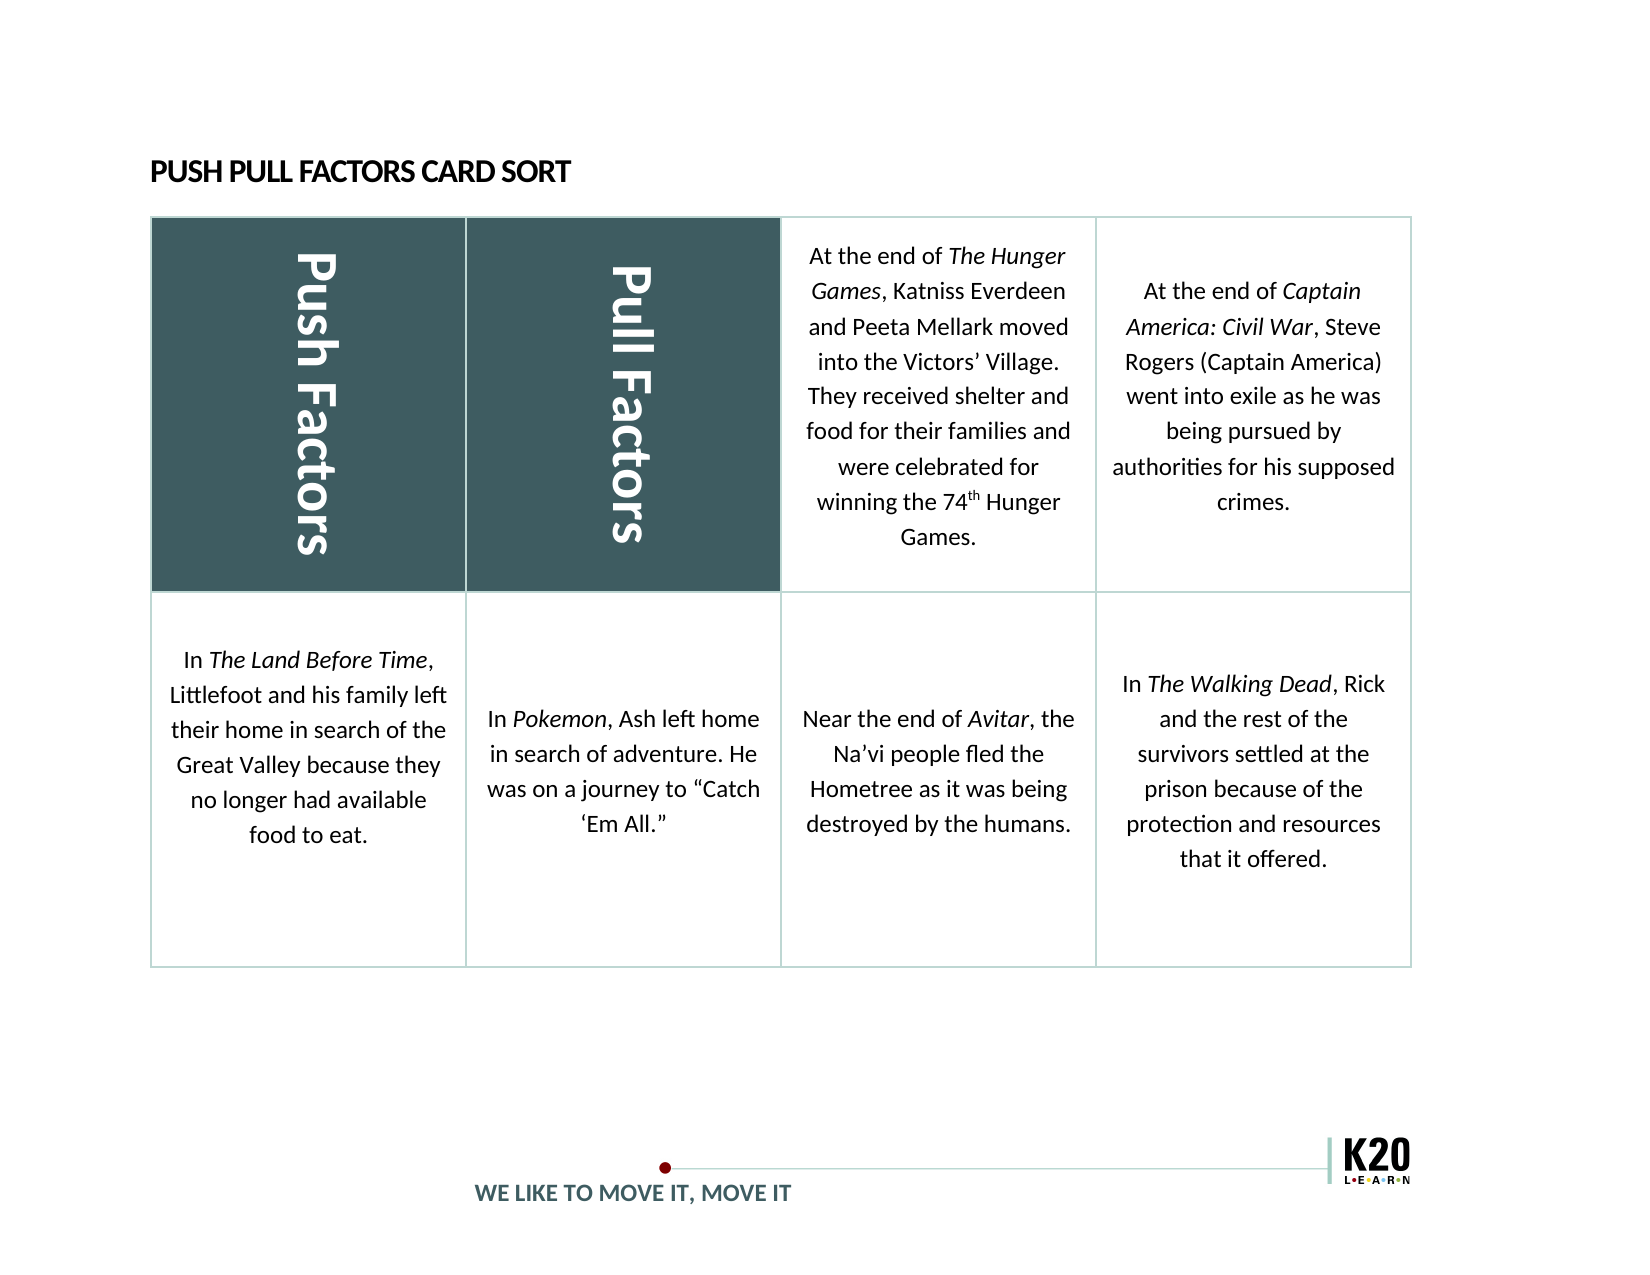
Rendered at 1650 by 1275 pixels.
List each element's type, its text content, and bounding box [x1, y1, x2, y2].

table_header At the end of The Hunger Games, Katniss Everdeen and Peeta Mellark moved into the Victors’ Village. They received shelter and food for their families and were celebrated for winning the 74th Hunger Games. [782, 218, 1095, 591]
table_cell In Pokemon, Ash left home in search of adventure. He was on a journey to “Catch ‘Em All.” [467, 593, 780, 966]
table_cell Near the end of Avitar, the Na’vi people fled the Hometree as it was being destroyed by the humans. [782, 593, 1095, 966]
table_header At the end of Captain America: Civil War, Steve Rogers (Captain America) went into exile as he was being pursued by authorities for his supposed crimes. [1097, 218, 1410, 591]
table_header Pull Factors [467, 218, 780, 591]
title Push Pull Factors Card Sort [150, 150, 1500, 191]
table_cell In The Land Before Time, Littlefoot and his family left their home in search of the Great Valley because they no longer had available food to eat. [152, 593, 465, 966]
picture [659, 1134, 1410, 1187]
table_cell In The Walking Dead, Rick and the rest of the survivors settled at the prison because of the protection and resources that it offered. [1097, 593, 1410, 966]
table_header Push Factors [152, 218, 465, 591]
